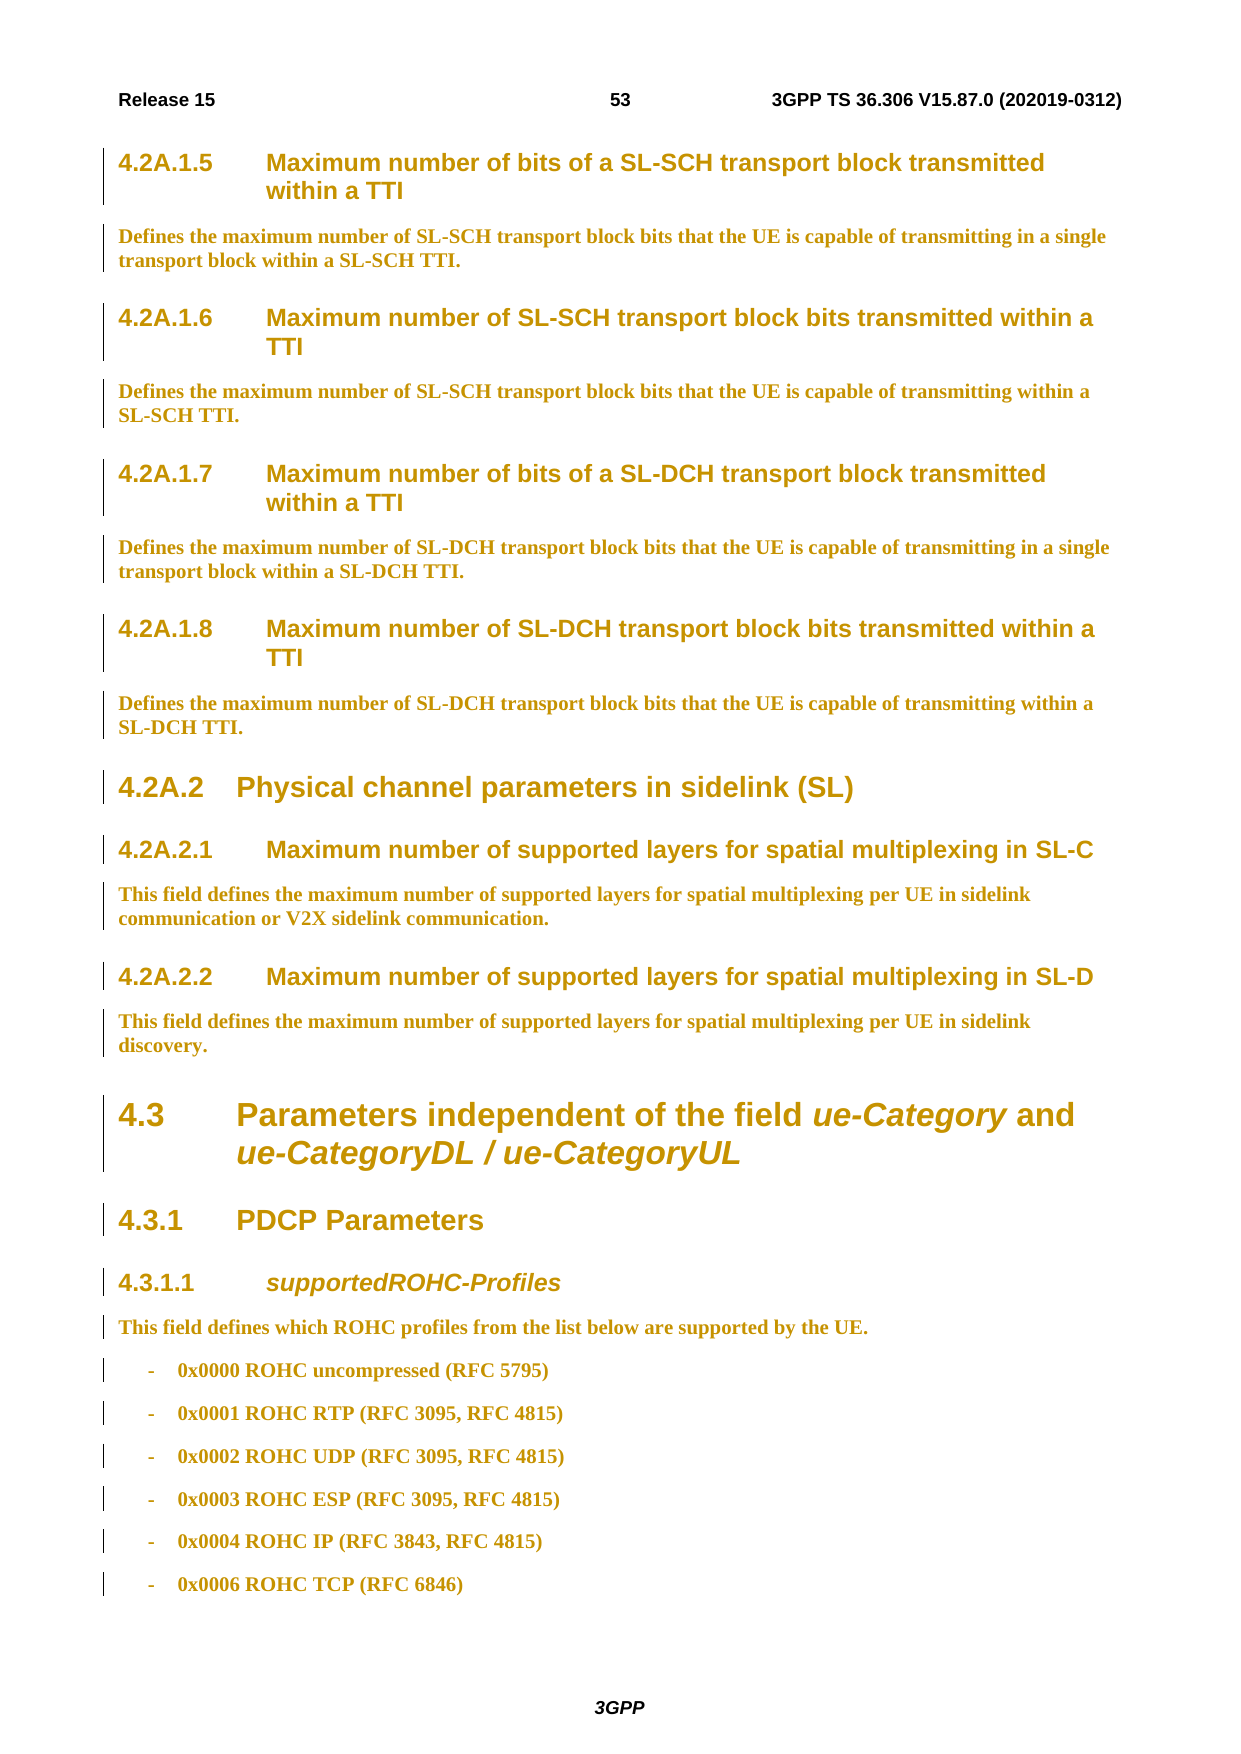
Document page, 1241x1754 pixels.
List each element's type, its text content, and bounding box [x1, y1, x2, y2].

text - 0x0004 ROHC IP (RFC 3843, RFC 4815) [148, 1529, 1122, 1553]
text - 0x0002 ROHC UDP (RFC 3095, RFC 4815) [148, 1444, 1122, 1468]
text - 0x0006 ROHC TCP (RFC 6846) [148, 1572, 1122, 1596]
subtitle 4.2A.2.2 Maximum number of supported layers for spatial multiplexing in SL-D [118, 962, 1122, 990]
text Defines the maximum number of SL-DCH transport block bits that the UE is capable of transmitting within a SL-DCH TTI. [118, 691, 1122, 739]
subtitle 4.2A.1.5 Maximum number of bits of a SL-SCH transport block transmitted within a TTI [118, 147, 1122, 205]
subtitle 4.2A.2.1 Maximum number of supported layers for spatial multiplexing in SL-C [118, 835, 1122, 863]
text This field defines the maximum number of supported layers for spatial multiplexing per UE in sidelink discovery. [118, 1009, 1122, 1057]
subtitle 4.3.1.1 supportedROHC-Profiles [118, 1268, 1122, 1296]
text This field defines which ROHC profiles from the list below are supported by the UE. [118, 1315, 1122, 1339]
text - 0x0001 ROHC RTP (RFC 3095, RFC 4815) [148, 1401, 1122, 1425]
text Defines the maximum number of SL-SCH transport block bits that the UE is capable of transmitting in a single transport block within a SL-SCH TTI. [118, 224, 1122, 272]
text Defines the maximum number of SL-SCH transport block bits that the UE is capable of transmitting within a SL-SCH TTI. [118, 379, 1122, 427]
text - 0x0000 ROHC uncompressed (RFC 5795) [148, 1358, 1122, 1382]
text Defines the maximum number of SL-DCH transport block bits that the UE is capable of transmitting in a single transport block within a SL-DCH TTI. [118, 535, 1122, 583]
subtitle 4.3.1 PDCP Parameters [118, 1203, 1122, 1236]
subtitle 4.2A.1.6 Maximum number of SL-SCH transport block bits transmitted within a TTI [118, 303, 1122, 361]
text - 0x0003 ROHC ESP (RFC 3095, RFC 4815) [148, 1486, 1122, 1511]
subtitle 4.2A.1.7 Maximum number of bits of a SL-DCH transport block transmitted within a TTI [118, 459, 1122, 516]
subtitle 4.2A.1.8 Maximum number of SL-DCH transport block bits transmitted within a TTI [118, 614, 1122, 672]
text This field defines the maximum number of supported layers for spatial multiplexing per UE in sidelink communication or V2X sidelink communication. [118, 882, 1122, 930]
subtitle 4.2A.2 Physical channel parameters in sidelink (SL) [118, 770, 1122, 803]
subtitle 4.3 Parameters independent of the field ue-Category and ue-CategoryDL / ue-CategoryUL [118, 1095, 1122, 1172]
